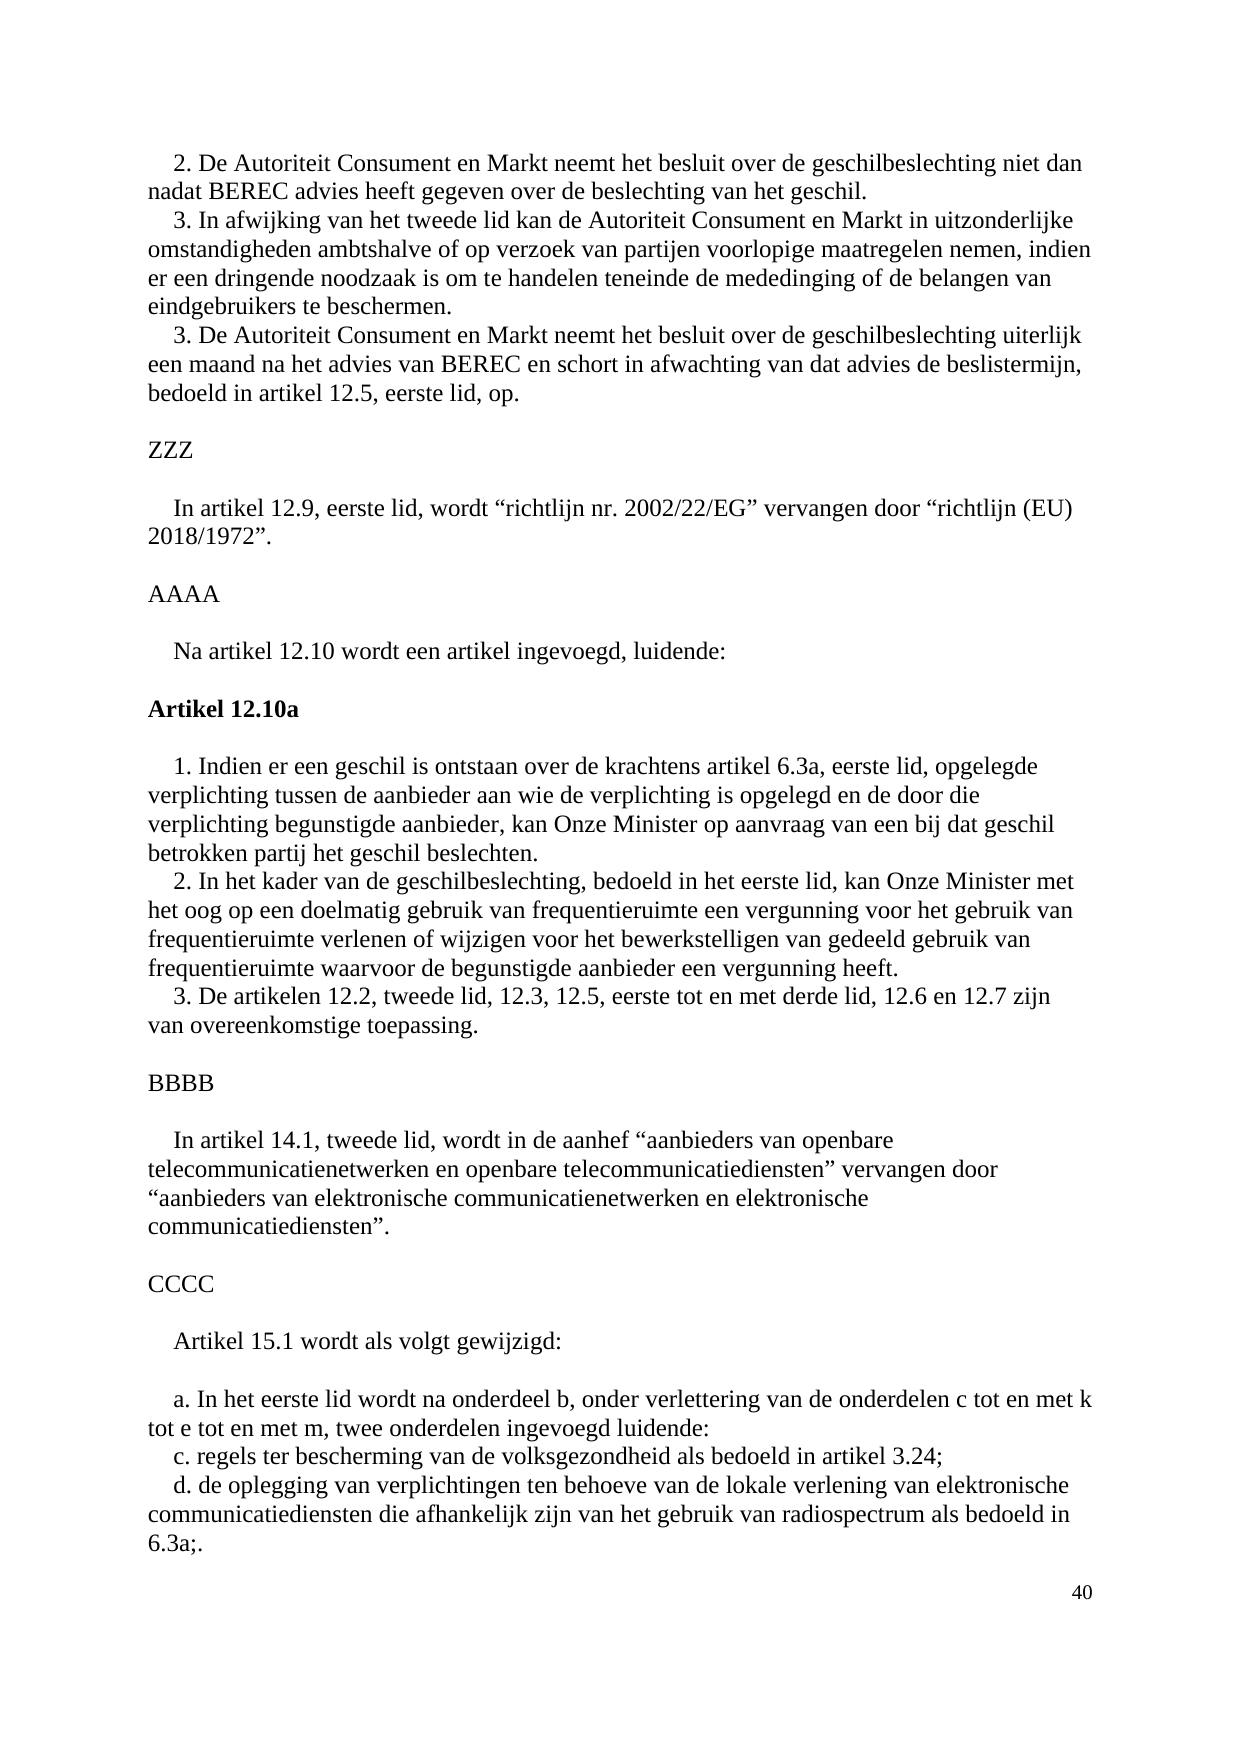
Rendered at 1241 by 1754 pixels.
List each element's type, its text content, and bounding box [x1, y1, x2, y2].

text 3. De Autoriteit Consument en Markt neemt het besluit over de geschilbeslechting uiterlijk een maand na het advies van BEREC en schort in afwachting van dat advies de beslistermijn, bedoeld in artikel 12.5, eerste lid, op. [148, 320, 1092, 406]
text Artikel 12.10a [148, 694, 1092, 723]
text 3. De artikelen 12.2, tweede lid, 12.3, 12.5, eerste tot en met derde lid, 12.6 en 12.7 zijn van overeenkomstige toepassing. [148, 981, 1092, 1039]
text 2. De Autoriteit Consument en Markt neemt het besluit over de geschilbeslechting niet dan nadat BEREC advies heeft gegeven over de beslechting van het geschil. [148, 148, 1092, 205]
text Artikel 15.1 wordt als volgt gewijzigd: [148, 1326, 1092, 1355]
text In artikel 12.9, eerste lid, wordt “richtlijn nr. 2002/22/EG” vervangen door “richtlijn (EU) 2018/1972”. [148, 493, 1092, 550]
text Na artikel 12.10 wordt een artikel ingevoegd, luidende: [148, 636, 1092, 665]
text c. regels ter bescherming van de volksgezondheid als bedoeld in artikel 3.24; [148, 1441, 1092, 1470]
text 2. In het kader van de geschilbeslechting, bedoeld in het eerste lid, kan Onze Minister met het oog op een doelmatig gebruik van frequentieruimte een vergunning voor het gebruik van frequentieruimte verlenen of wijzigen voor het bewerkstelligen van gedeeld gebruik van frequentieruimte waarvoor de begunstigde aanbieder een vergunning heeft. [148, 866, 1092, 981]
text AAAA [148, 579, 1092, 608]
text d. de oplegging van verplichtingen ten behoeve van de lokale verlening van elektronische communicatiediensten die afhankelijk zijn van het gebruik van radiospectrum als bedoeld in 6.3a;. [148, 1470, 1092, 1556]
text CCCC [148, 1269, 1092, 1298]
text In artikel 14.1, tweede lid, wordt in de aanhef “aanbieders van openbare telecommunicatienetwerken en openbare telecommunicatiediensten” vervangen door “aanbieders van elektronische communicatienetwerken en elektronische communicatiediensten”. [148, 1125, 1092, 1240]
text 3. In afwijking van het tweede lid kan de Autoriteit Consument en Markt in uitzonderlijke omstandigheden ambtshalve of op verzoek van partijen voorlopige maatregelen nemen, indien er een dringende noodzaak is om te handelen teneinde de mededinging of de belangen van eindgebruikers te beschermen. [148, 205, 1092, 320]
text BBBB [148, 1068, 1092, 1096]
text 1. Indien er een geschil is ontstaan over de krachtens artikel 6.3a, eerste lid, opgelegde verplichting tussen de aanbieder aan wie de verplichting is opgelegd en de door die verplichting begunstigde aanbieder, kan Onze Minister op aanvraag van een bij dat geschil betrokken partij het geschil beslechten. [148, 751, 1092, 866]
text ZZZ [148, 435, 1092, 464]
text a. In het eerste lid wordt na onderdeel b, onder verlettering van de onderdelen c tot en met k tot e tot en met m, twee onderdelen ingevoegd luidende: [148, 1384, 1092, 1441]
